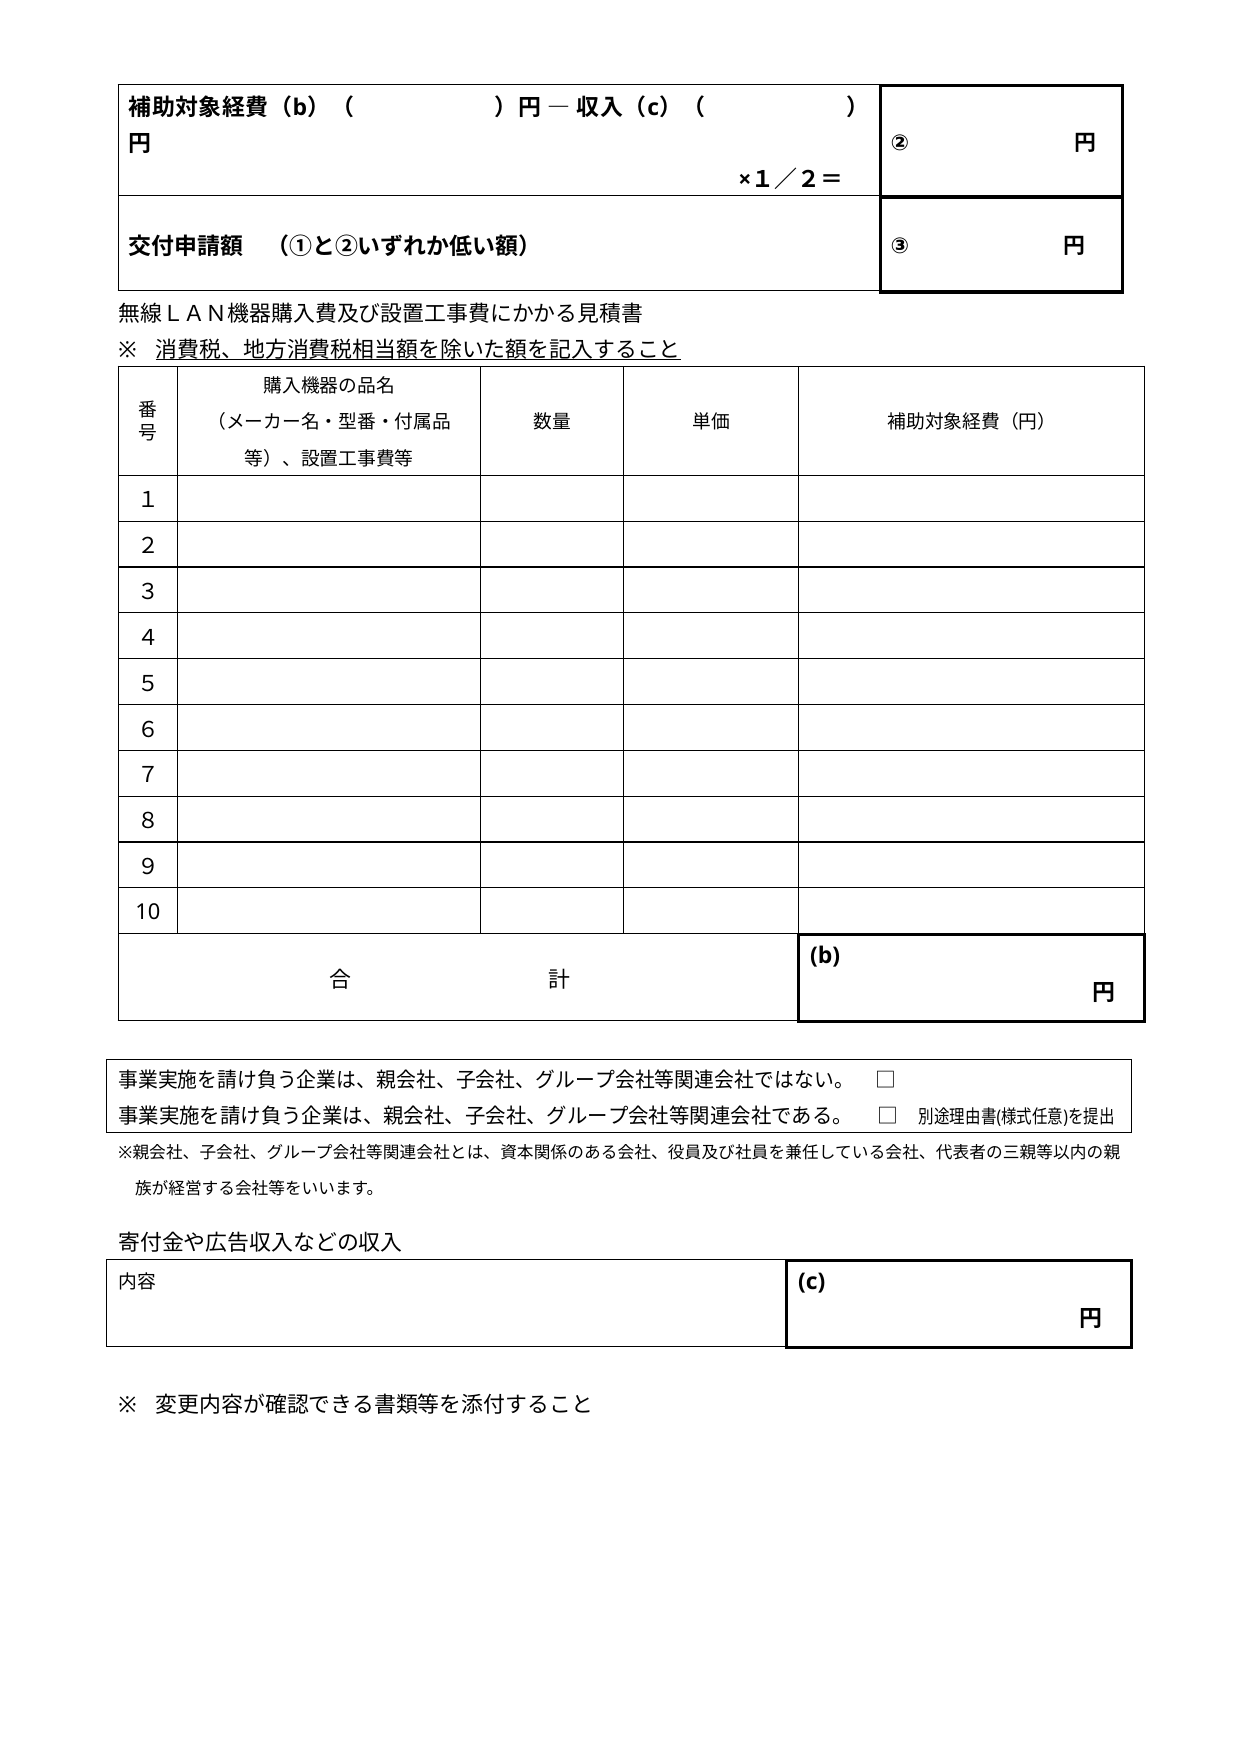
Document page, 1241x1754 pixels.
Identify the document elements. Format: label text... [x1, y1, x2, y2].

table_cell ４ [119, 613, 177, 658]
table_cell [178, 659, 480, 704]
table_cell [481, 888, 623, 933]
table_cell [799, 797, 1144, 841]
table_cell １ [119, 476, 177, 521]
table_cell 合 計 [119, 934, 797, 1020]
table_header 数量 [481, 367, 623, 475]
table_cell [481, 843, 623, 887]
table_cell [799, 843, 1144, 887]
table_cell [799, 568, 1144, 612]
list 変更内容が確認できる書類等を添付すること [118, 1385, 1122, 1421]
table_cell [799, 522, 1144, 566]
table_cell [178, 705, 480, 750]
table_cell [178, 476, 480, 521]
table_header 番 号 [119, 367, 177, 475]
table_cell ５ [119, 659, 177, 704]
table_cell [624, 522, 798, 566]
table_cell [799, 888, 1144, 933]
table_cell ③ 円 [882, 199, 1121, 290]
table_cell 補助対象経費（b）（ ）円 ― 収入（c）（ ）円 ×１／２＝ [119, 85, 879, 195]
table_cell [624, 797, 798, 841]
table_cell ７ [119, 751, 177, 796]
table_cell [481, 705, 623, 750]
table_cell [624, 659, 798, 704]
table_cell 10 [119, 888, 177, 933]
table_cell ② 円 [882, 87, 1121, 195]
table_header (c) 円 [788, 1262, 1130, 1346]
table_header 内容 [107, 1260, 785, 1346]
table_cell [178, 843, 480, 887]
table_cell [481, 659, 623, 704]
table_cell [178, 751, 480, 796]
table_cell [624, 613, 798, 658]
table_cell ２ [119, 522, 177, 566]
table_cell 交付申請額 （①と②いずれか低い額） [119, 196, 879, 290]
table_cell ６ [119, 705, 177, 750]
table_cell [799, 613, 1144, 658]
table_cell [624, 751, 798, 796]
table_cell ３ [119, 568, 177, 612]
table_cell [481, 613, 623, 658]
table_cell [481, 797, 623, 841]
table_cell [799, 659, 1144, 704]
text ※親会社、子会社、グループ会社等関連会社とは、資本関係のある会社、役員及び社員を兼任している会社、代表者の三親等以内の親族が経営する会社等をいいます。 [118, 1133, 1122, 1205]
table_cell (b) 円 [800, 936, 1143, 1020]
table_cell [178, 568, 480, 612]
table_cell [624, 888, 798, 933]
text 無線ＬＡＮ機器購入費及び設置工事費にかかる見積書 [118, 293, 1122, 329]
table_header 補助対象経費（円） [799, 367, 1144, 475]
table_cell [624, 568, 798, 612]
list 消費税、地方消費税相当額を除いた額を記入すること [118, 329, 1122, 366]
table_header 単価 [624, 367, 798, 475]
text 寄付金や広告収入などの収入 [118, 1223, 1122, 1259]
table_cell [178, 613, 480, 658]
table_cell [481, 476, 623, 521]
table_cell ８ [119, 797, 177, 841]
table_cell [178, 797, 480, 841]
table_cell [481, 751, 623, 796]
table_cell [799, 751, 1144, 796]
table_cell [178, 888, 480, 933]
table_cell [481, 522, 623, 566]
table_header 事業実施を請け負う企業は、親会社、子会社、グループ会社等関連会社ではない。 □ 事業実施を請け負う企業は、親会社、子会社、グループ会社等関連会社である。 □ 別途理由書(様式任意)を提出 [107, 1060, 1131, 1132]
table_cell ９ [119, 843, 177, 887]
table_cell [624, 843, 798, 887]
table_cell [624, 476, 798, 521]
table_cell [178, 522, 480, 566]
table_cell [481, 568, 623, 612]
table_header 購入機器の品名 （メーカー名・型番・付属品等）、設置工事費等 [178, 367, 480, 475]
table_cell [624, 705, 798, 750]
table_cell [799, 705, 1144, 750]
table_cell [799, 476, 1144, 521]
